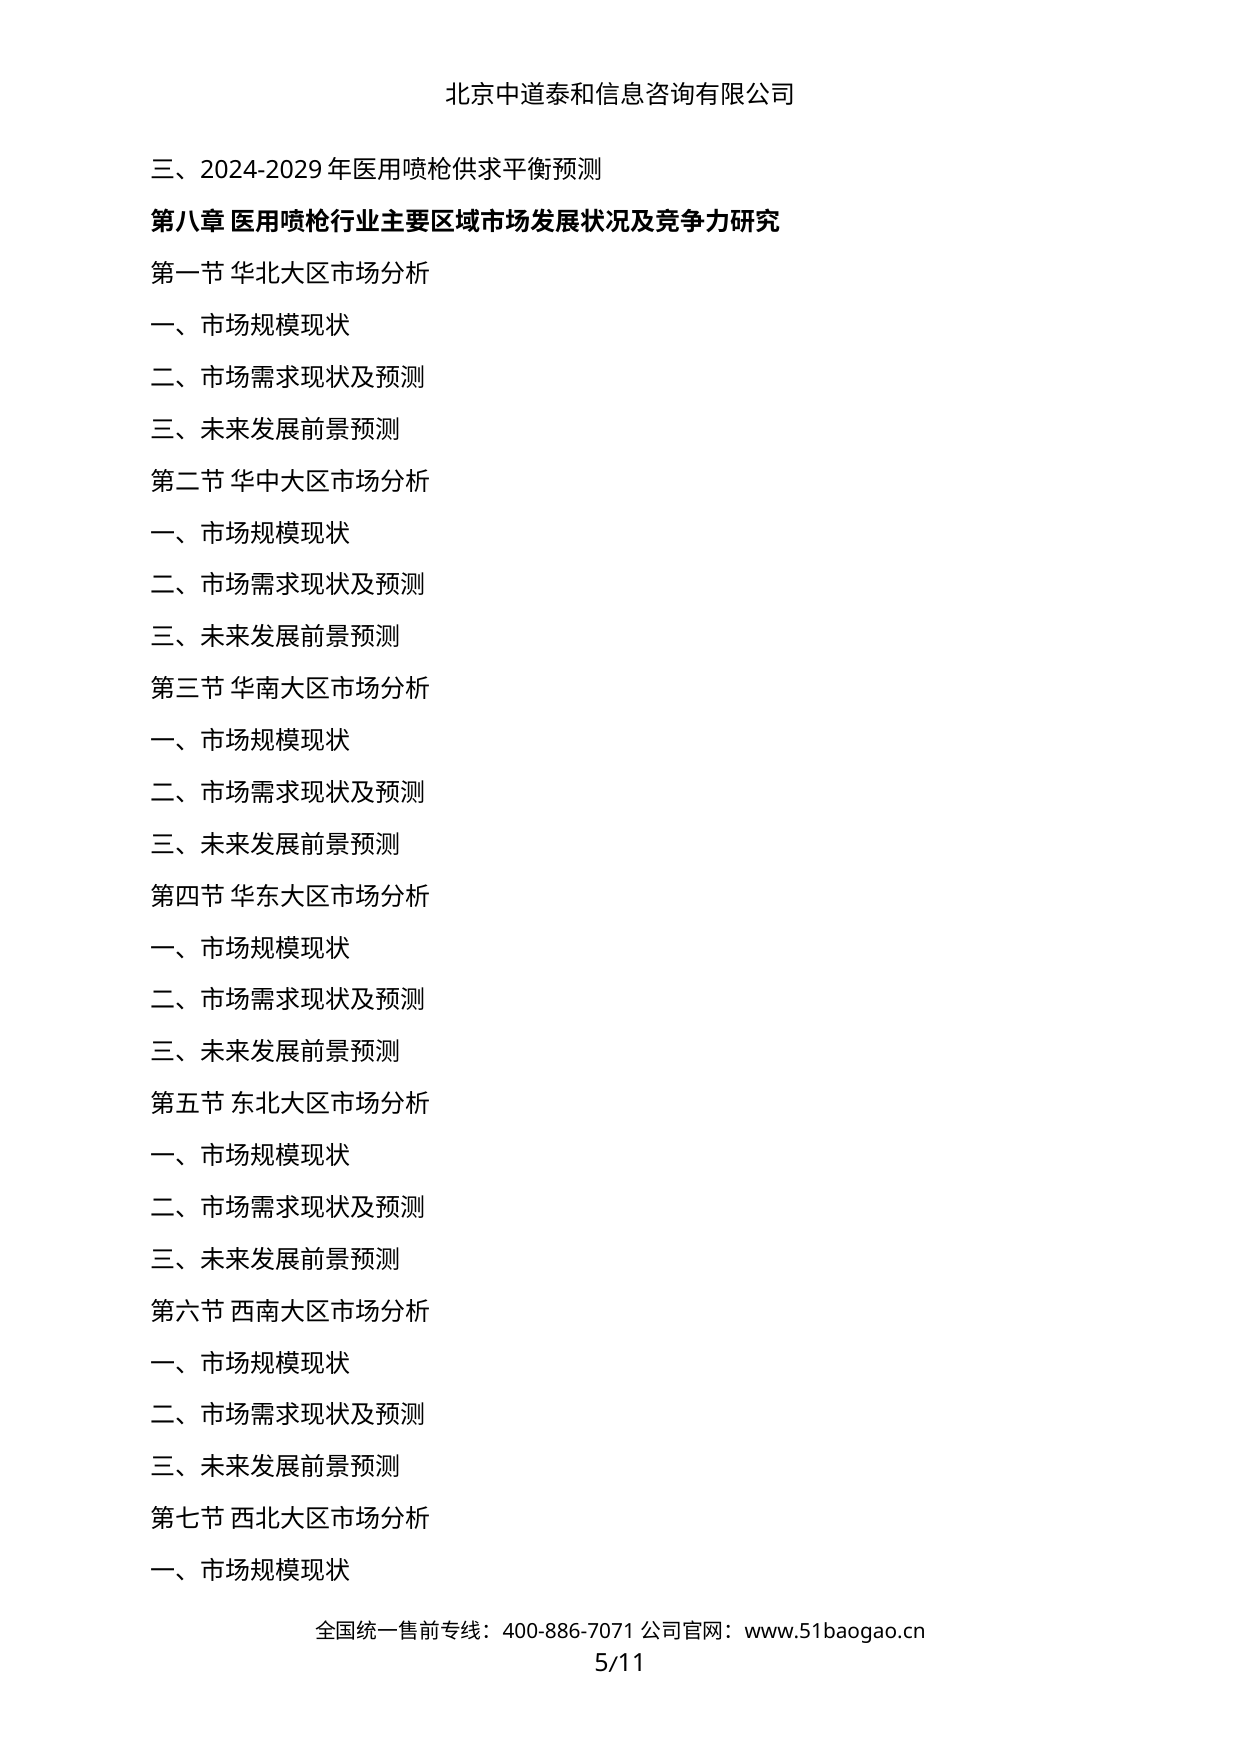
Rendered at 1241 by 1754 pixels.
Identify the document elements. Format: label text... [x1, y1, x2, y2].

text 第七节 西北大区市场分析 [150, 1499, 1090, 1535]
text 第六节 西南大区市场分析 [150, 1291, 1090, 1327]
text 第三节 华南大区市场分析 [150, 669, 1090, 705]
text 三、未来发展前景预测 [150, 1032, 1090, 1068]
text 一、市场规模现状 [150, 1551, 1090, 1587]
text 二、市场需求现状及预测 [150, 1395, 1090, 1431]
text 第一节 华北大区市场分析 [150, 254, 1090, 290]
text 二、市场需求现状及预测 [150, 772, 1090, 809]
text 二、市场需求现状及预测 [150, 1187, 1090, 1224]
text 二、市场需求现状及预测 [150, 357, 1090, 394]
text 三、未来发展前景预测 [150, 824, 1090, 861]
text 三、2024-2029年医用喷枪供求平衡预测 [150, 150, 1090, 186]
text 一、市场规模现状 [150, 721, 1090, 757]
text 第五节 东北大区市场分析 [150, 1084, 1090, 1120]
text 第二节 华中大区市场分析 [150, 461, 1090, 497]
text 第四节 华东大区市场分析 [150, 876, 1090, 912]
text 一、市场规模现状 [150, 306, 1090, 342]
text 三、未来发展前景预测 [150, 409, 1090, 446]
text 二、市场需求现状及预测 [150, 565, 1090, 601]
text 三、未来发展前景预测 [150, 1447, 1090, 1483]
text 三、未来发展前景预测 [150, 1239, 1090, 1276]
text 一、市场规模现状 [150, 1343, 1090, 1379]
text 三、未来发展前景预测 [150, 617, 1090, 653]
text 二、市场需求现状及预测 [150, 980, 1090, 1016]
text 一、市场规模现状 [150, 928, 1090, 964]
text 第八章 医用喷枪行业主要区域市场发展状况及竞争力研究 [150, 202, 1090, 238]
text 一、市场规模现状 [150, 513, 1090, 549]
text 一、市场规模现状 [150, 1136, 1090, 1172]
